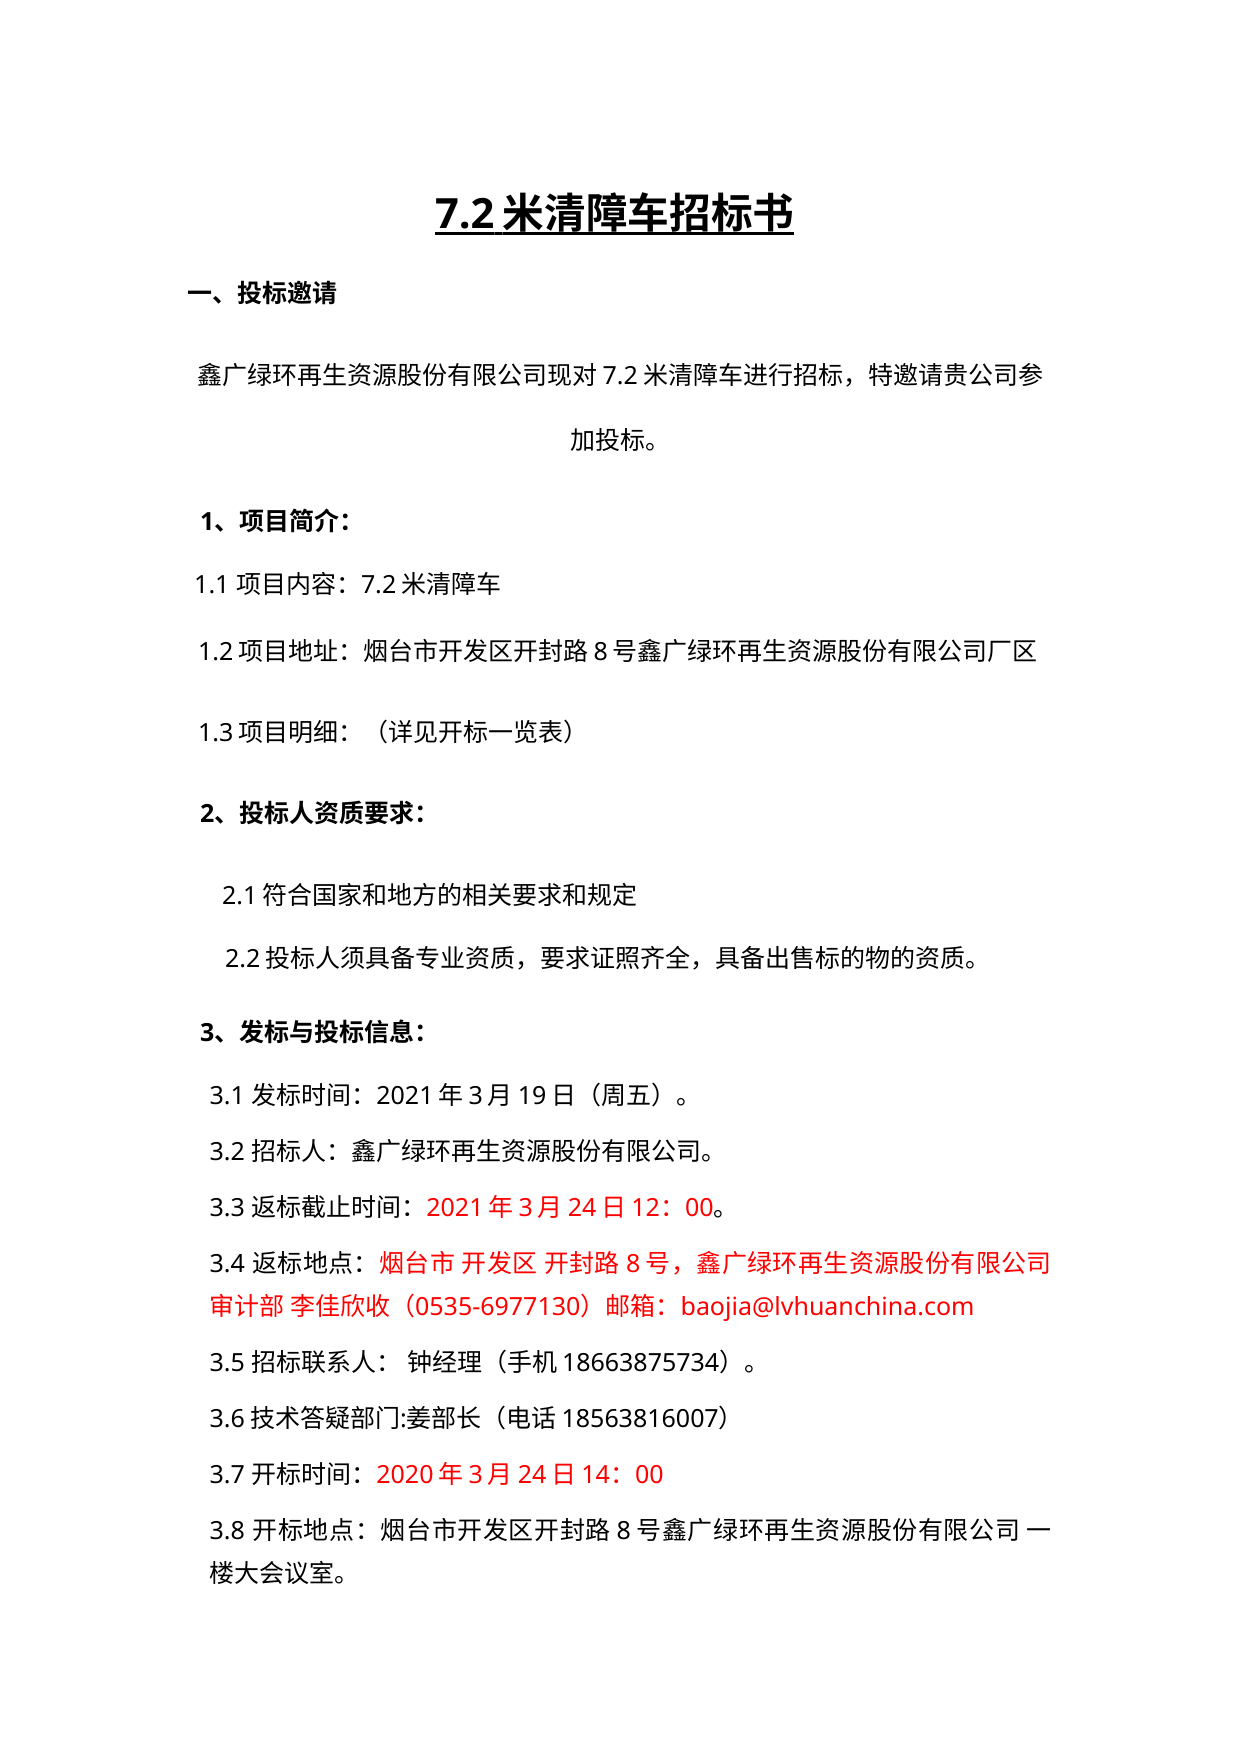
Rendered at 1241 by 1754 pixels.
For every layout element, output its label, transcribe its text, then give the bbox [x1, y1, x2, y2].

text 3.3 返标截止时间：2021年3月24日12：00。 [209, 1187, 1053, 1223]
text 2.1符合国家和地方的相关要求和规定 [209, 861, 1053, 926]
text 3.8 开标地点：烟台市开发区开封路8号鑫广绿环再生资源股份有限公司 一楼大会议室。 [209, 1510, 1053, 1590]
text 3.1 发标时间：2021年3月19日（周五）。 [209, 1075, 1053, 1112]
text 1.1 项目内容：7.2米清障车 [187, 564, 1053, 601]
text 3.2 招标人：鑫广绿环再生资源股份有限公司。 [209, 1131, 1053, 1168]
text 2.2投标人须具备专业资质，要求证照齐全，具备出售标的物的资质。 [187, 938, 1053, 974]
text 3、发标与投标信息： [187, 998, 1053, 1063]
text 3.6技术答疑部门:姜部长（电话18563816007） [209, 1398, 1053, 1435]
text 2、投标人资质要求： [187, 779, 1053, 844]
text 1.3项目明细：（详见开标一览表） [198, 698, 1053, 763]
text 一、投标邀请 [187, 259, 1053, 324]
text 7.2米清障车招标书 [187, 178, 1053, 243]
text 鑫广绿环再生资源股份有限公司现对7.2米清障车进行招标，特邀请贵公司参加投标。 [187, 341, 1053, 471]
text 1、项目简介： [187, 487, 1053, 552]
text 3.4 返标地点：烟台市 开发区 开封路8号，鑫广绿环再生资源股份有限公司 审计部 李佳欣收（0535-6977130）邮箱：baojia@lvhuanchina.com [209, 1243, 1053, 1323]
text 3.5 招标联系人： 钟经理（手机18663875734）。 [209, 1343, 1053, 1379]
text 3.7 开标时间：2020年3月24日14：00 [209, 1454, 1053, 1491]
text 1.2项目地址：烟台市开发区开封路8号鑫广绿环再生资源股份有限公司厂区 [198, 617, 1053, 682]
